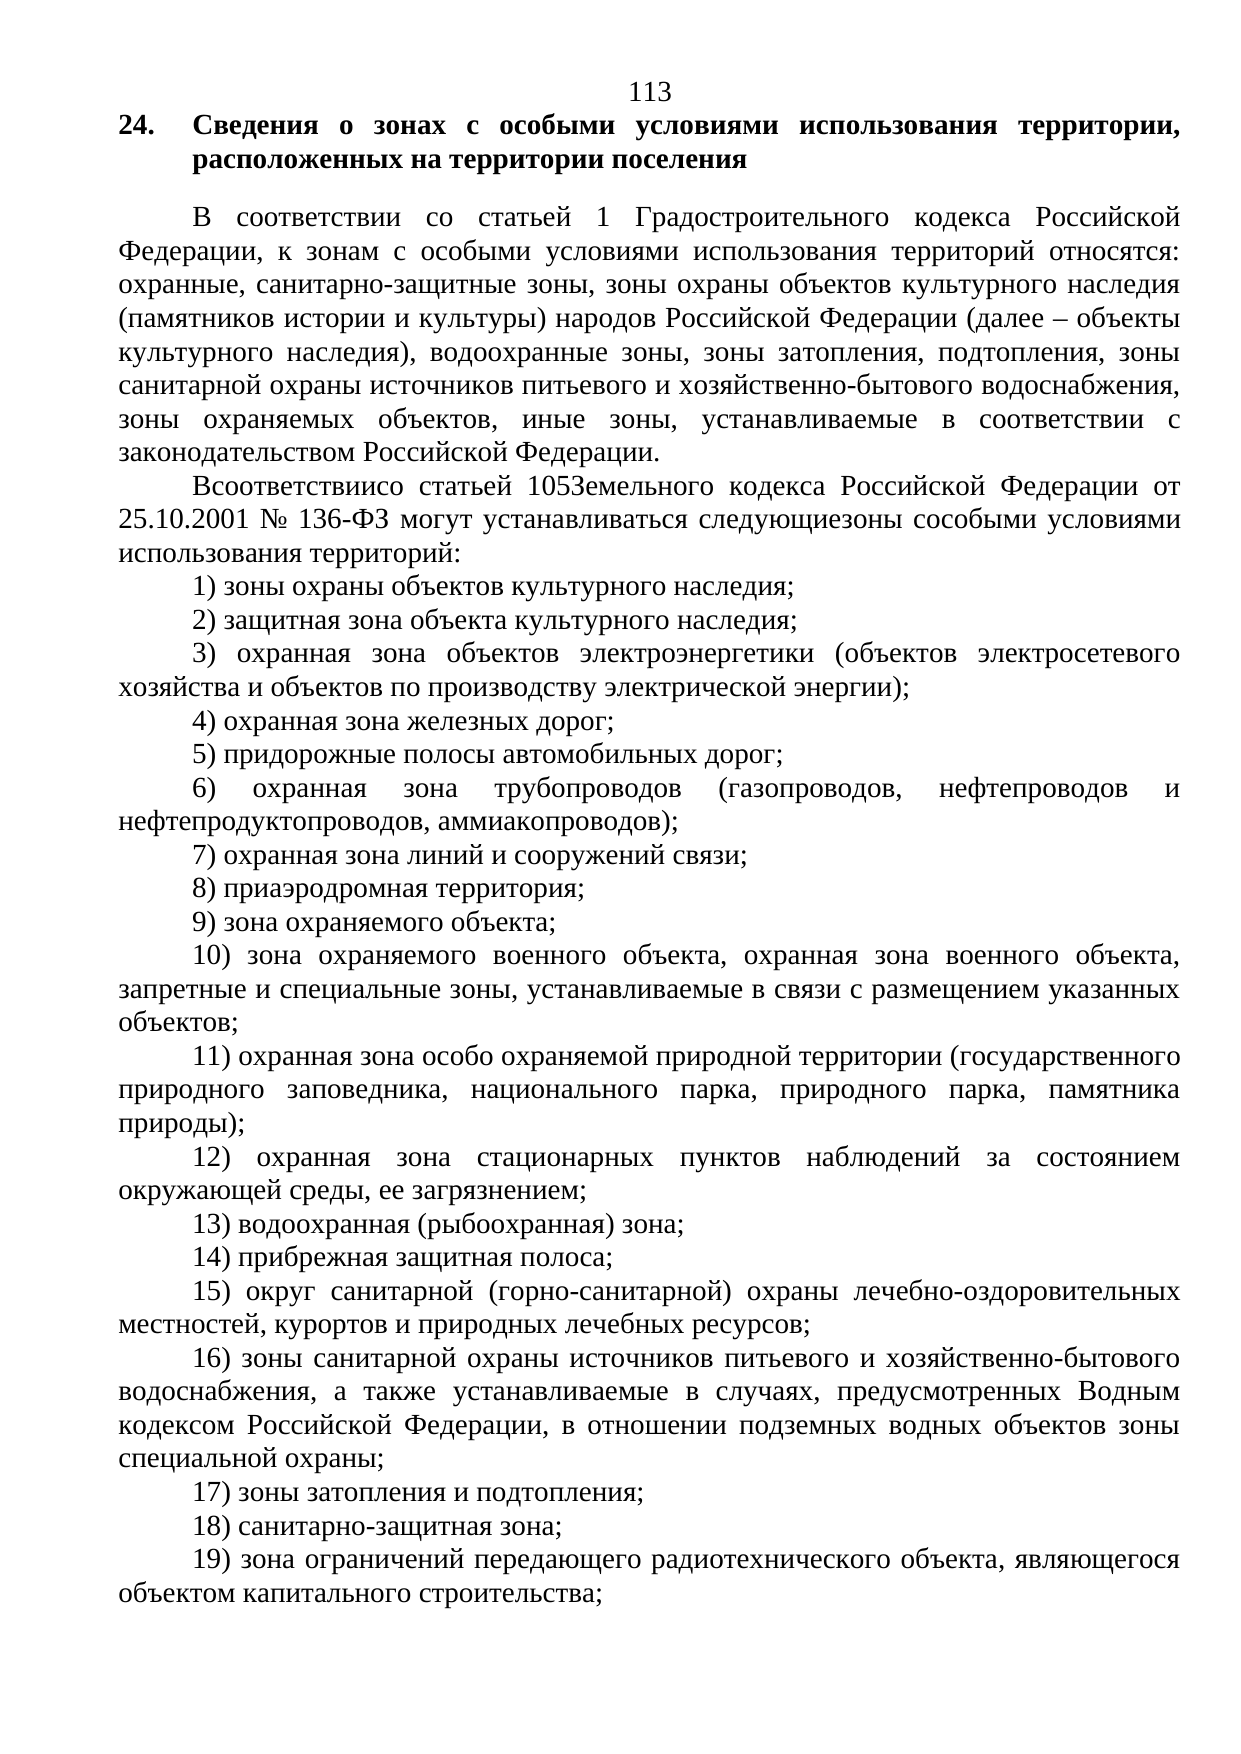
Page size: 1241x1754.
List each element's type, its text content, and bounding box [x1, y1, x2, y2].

text 15) округ санитарной (горно-санитарной) охраны лечебно-оздоровительных местностей, курортов и природных лечебных ресурсов; [118, 1273, 1181, 1340]
text Всоответствиисо статьей 105Земельного кодекса Российской Федерации от 25.10.2001 № 136-ФЗ могут устанавливаться следующиезоны сособыми условиями использования территорий: [118, 468, 1181, 568]
text 3) охранная зона объектов электроэнергетики (объектов электросетевого хозяйства и объектов по производству электрической энергии); [118, 636, 1181, 703]
text 10) зона охраняемого военного объекта, охранная зона военного объекта, запретные и специальные зоны, устанавливаемые в связи с размещением указанных объектов; [118, 937, 1181, 1038]
text 9) зона охраняемого объекта; [118, 904, 1181, 937]
subtitle Сведения о зонах с особыми условиями использования территории, расположенных на территории поселения [118, 107, 1181, 174]
text 4) охранная зона железных дорог; [118, 703, 1181, 736]
text 7) охранная зона линий и сооружений связи; [118, 837, 1181, 870]
text 5) придорожные полосы автомобильных дорог; [118, 736, 1181, 770]
text 17) зоны затопления и подтопления; [118, 1474, 1181, 1508]
text В соответствии со статьей 1 Градостроительного кодекса Российской Федерации, к зонам с особыми условиями использования территорий относятся: охранные, санитарно-защитные зоны, зоны охраны объектов культурного наследия (памятников истории и культуры) народов Российской Федерации (далее – объекты культурного наследия), водоохранные зоны, зоны затопления, подтопления, зоны санитарной охраны источников питьевого и хозяйственно-бытового водоснабжения, зоны охраняемых объектов, иные зоны, устанавливаемые в соответствии с законодательством Российской Федерации. [118, 199, 1181, 468]
text 19) зона ограничений передающего радиотехнического объекта, являющегося объектом капитального строительства; [118, 1541, 1181, 1608]
text 18) санитарно-защитная зона; [118, 1508, 1181, 1541]
text 11) охранная зона особо охраняемой природной территории (государственного природного заповедника, национального парка, природного парка, памятника природы); [118, 1038, 1181, 1139]
text 12) охранная зона стационарных пунктов наблюдений за состоянием окружающей среды, ее загрязнением; [118, 1139, 1181, 1206]
text 14) прибрежная защитная полоса; [118, 1239, 1181, 1273]
text 6) охранная зона трубопроводов (газопроводов, нефтепроводов и нефтепродуктопроводов, аммиакопроводов); [118, 770, 1181, 837]
text 1) зоны охраны объектов культурного наследия; [118, 568, 1181, 602]
text 16) зоны санитарной охраны источников питьевого и хозяйственно-бытового водоснабжения, а также устанавливаемые в случаях, предусмотренных Водным кодексом Российской Федерации, в отношении подземных водных объектов зоны специальной охраны; [118, 1340, 1181, 1474]
text 2) защитная зона объекта культурного наследия; [118, 602, 1181, 636]
text 13) водоохранная (рыбоохранная) зона; [118, 1206, 1181, 1239]
text 8) приаэродромная территория; [118, 870, 1181, 904]
